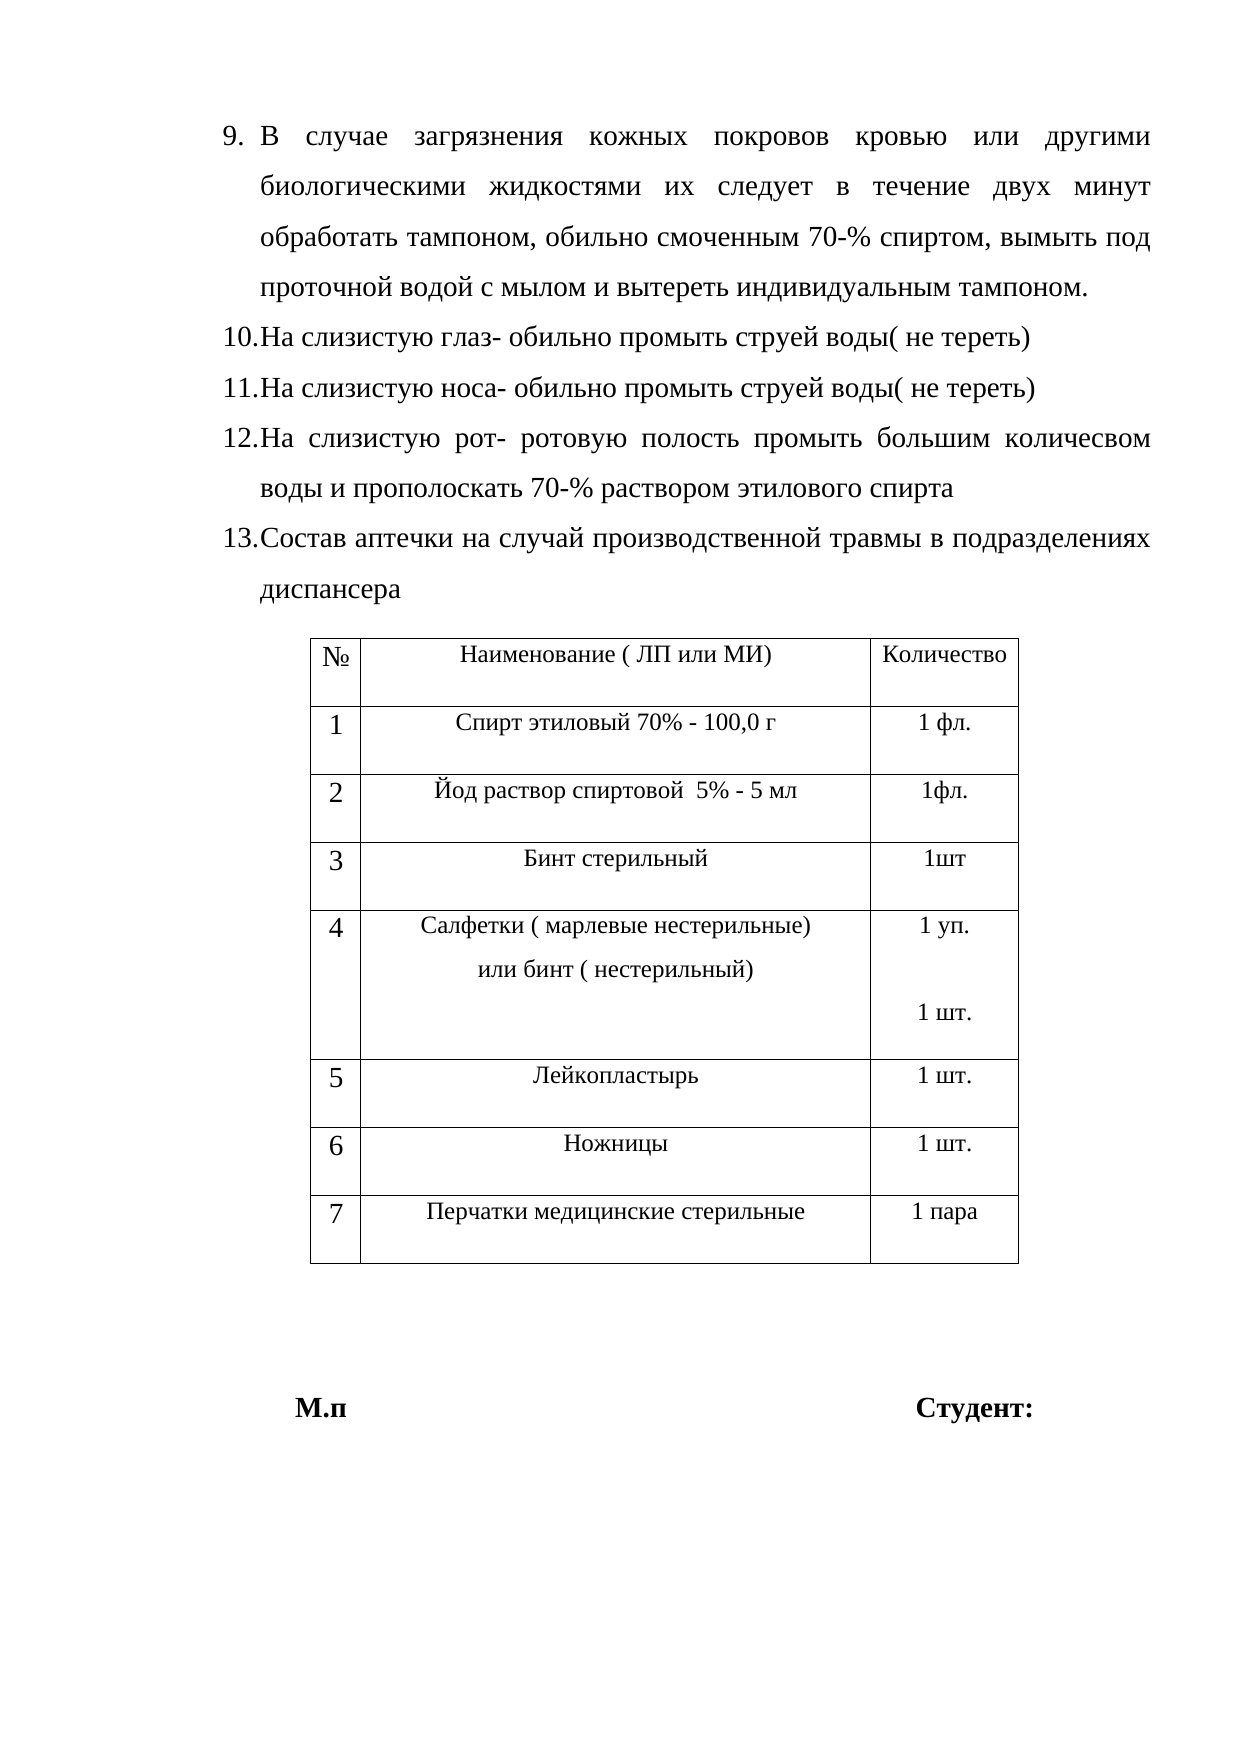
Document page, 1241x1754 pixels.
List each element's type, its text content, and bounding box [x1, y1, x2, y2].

table_cell Лейкопластырь [361, 1060, 870, 1127]
table_cell 1 фл. [871, 707, 1018, 774]
table_cell Перчатки медицинские стерильные [361, 1196, 870, 1263]
table_cell Салфетки ( марлевые нестерильные) или бинт ( нестерильный) [361, 911, 870, 1059]
list В случае загрязнения кожных покровов кровью или другими биологическими жидкостями их следует в течение двух минут обработать тампоном, обильно смоченным 70-% спиртом, вымыть под проточной водой с мылом и вытереть индивидуальным тампоном. [222, 118, 1152, 303]
table_cell Ножницы [361, 1128, 870, 1195]
table_cell 2 [311, 775, 360, 842]
table_cell 7 [311, 1196, 360, 1263]
table_cell 6 [311, 1128, 360, 1195]
table_cell 1 [311, 707, 360, 774]
table_header Наименование ( ЛП или МИ) [361, 639, 870, 706]
table_cell 1 уп. 1 шт. [871, 911, 1018, 1059]
table_cell 1 шт. [871, 1060, 1018, 1127]
table_cell 1шт [871, 843, 1018, 909]
table_cell Йод раствор спиртовой 5% - 5 мл [361, 775, 870, 842]
table_cell 1фл. [871, 775, 1018, 842]
table_cell 5 [311, 1060, 360, 1127]
table_cell 1 шт. [871, 1128, 1018, 1195]
table_cell 4 [311, 911, 360, 1059]
table_header Количество [871, 639, 1018, 706]
table_cell 1 пара [871, 1196, 1018, 1263]
list На слизистую глаз- обильно промыть струей воды( не тереть) [222, 319, 1152, 353]
list На слизистую носа- обильно промыть струей воды( не тереть) [222, 370, 1152, 403]
list На слизистую рот- ротовую полость промыть большим количесвом воды и прополоскать 70-% раствором этилового спирта [222, 420, 1152, 504]
list Состав аптечки на случай производственной травмы в подразделениях диспансера [222, 521, 1152, 604]
table_cell Бинт стерильный [361, 843, 870, 909]
table_cell 3 [311, 843, 360, 909]
text М.п Студент: [177, 1390, 1152, 1424]
table_cell Спирт этиловый 70% - 100,0 г [361, 707, 870, 774]
table_header № [311, 639, 360, 706]
